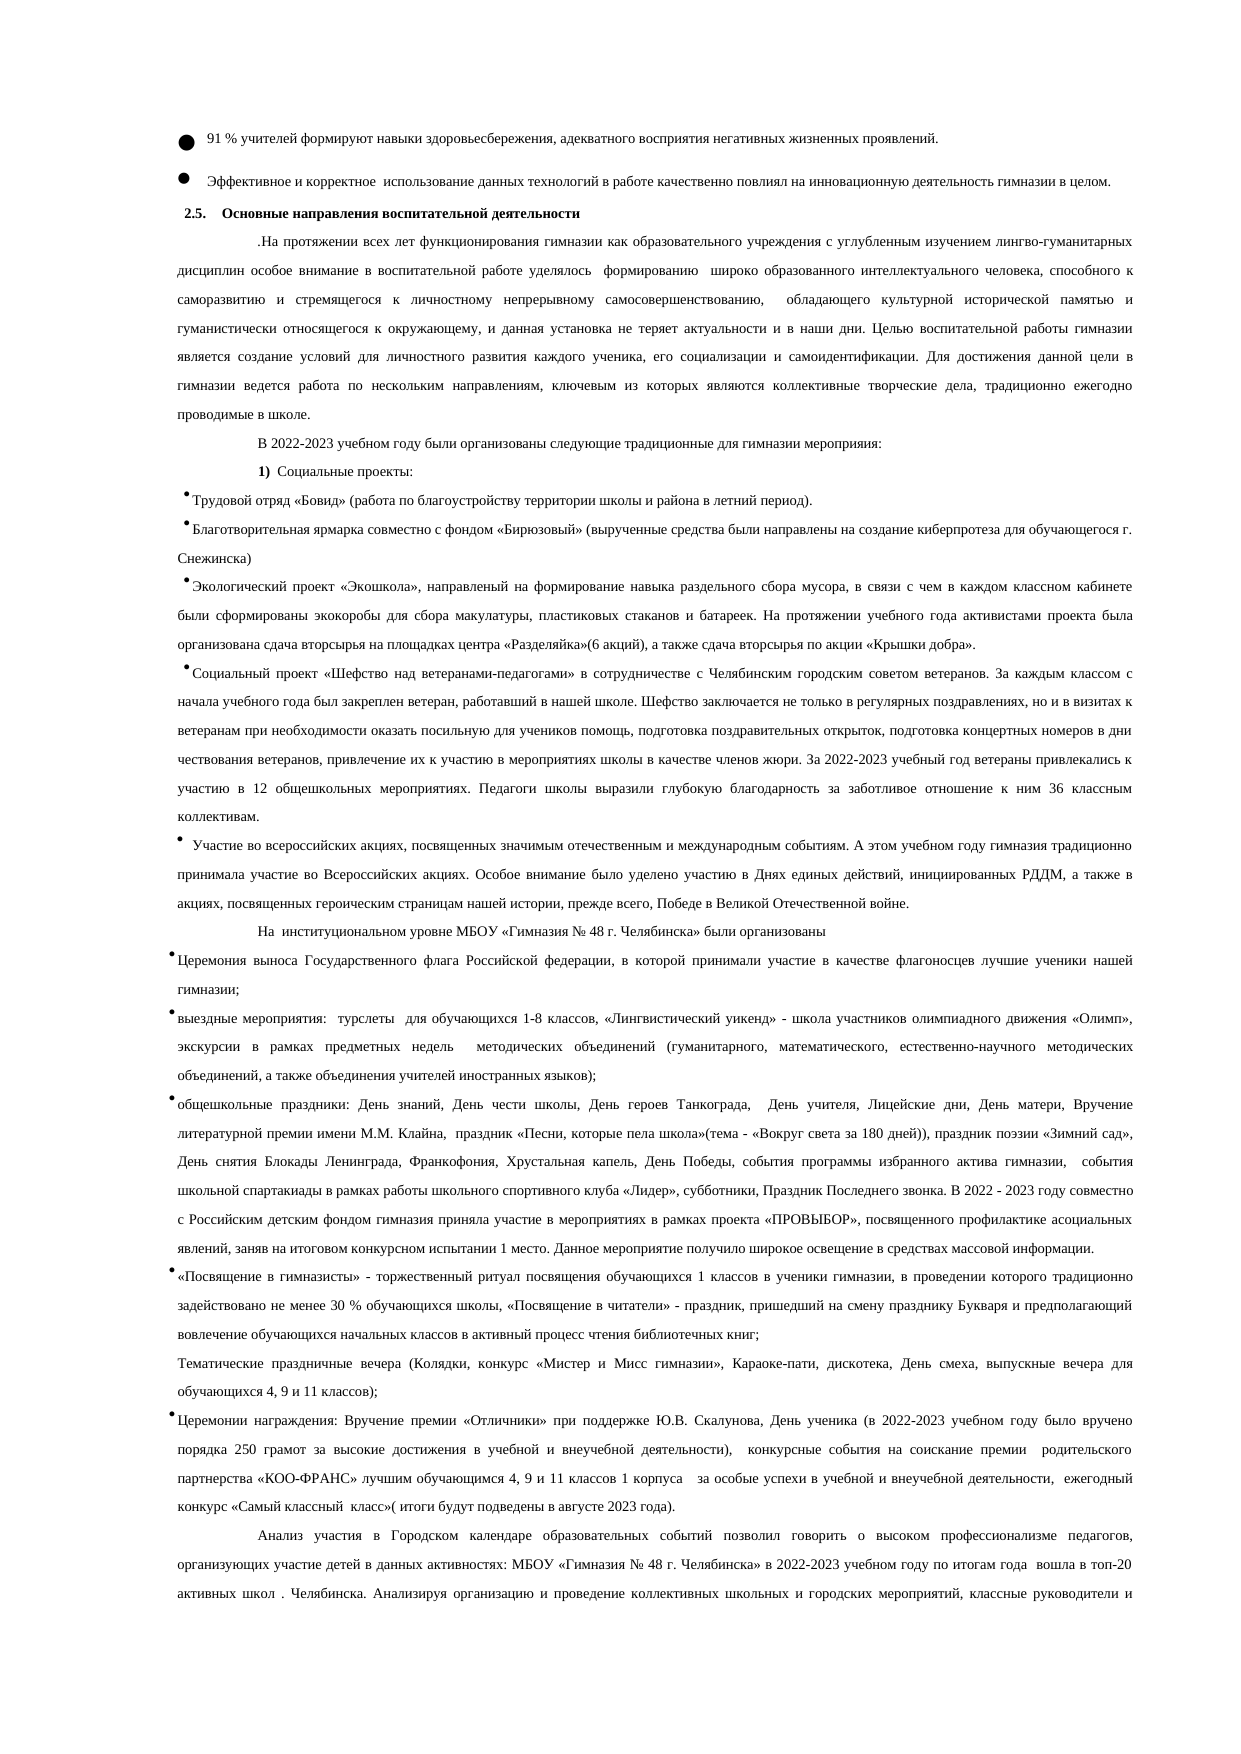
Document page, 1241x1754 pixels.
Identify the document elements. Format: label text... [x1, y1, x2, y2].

list Церемония выноса Государственного флага Российской федерации, в которой принимали участие в качестве флагоносцев лучшие ученики нашей гимназии; [169, 940, 1133, 997]
list Тематические праздничные вечера (Колядки, конкурс «Мистер и Мисс гимназии», Караоке-пати, дискотека, День смеха, выпускные вечера для обучающихся 4, 9 и 11 классов); [177, 1342, 1133, 1400]
list Участие во всероссийских акциях, посвященных значимым отечественным и международным событиям. А этом учебном году гимназия традиционно принимала участие во Всероссийских акциях. Особое внимание было уделено участию в Днях единых действий, инициированных РДДМ, а также в акциях, посвященных героическим страницам нашей истории, прежде всего, Победе в Великой Отечественной войне. [177, 825, 1133, 911]
list Церемонии награждения: Вручение премии «Отличники» при поддержке Ю.В. Скалунова, День ученика (в 2022-2023 учебном году было вручено порядка 250 грамот за высокие достижения в учебной и внеучебной деятельности), конкурсные события на соискание премии родительского партнерства «КОО-ФРАНС» лучшим обучающимся 4, 9 и 11 классов 1 корпуса за особые успехи в учебной и внеучебной деятельности, ежегодный конкурс «Самый классный класс»( итоги будут подведены в августе 2023 года). [169, 1400, 1133, 1515]
list Трудовой отряд «Бовид» (работа по благоустройству территории школы и района в летний период). [177, 480, 1133, 509]
list 91 % учителей формируют навыки здоровьесбережения, адекватного восприятия негативных жизненных проявлений. [177, 118, 1152, 161]
list Социальный проект «Шефство над ветеранами-педагогами» в сотрудничестве с Челябинским городским советом ветеранов. За каждым классом с начала учебного года был закреплен ветеран, работавший в нашей школе. Шефство заключается не только в регулярных поздравлениях, но и в визитах к ветеранам при необходимости оказать посильную для учеников помощь, подготовка поздравительных открыток, подготовка концертных номеров в дни чествования ветеранов, привлечение их к участию в мероприятиях школы в качестве членов жюри. За 2022-2023 учебный год ветераны привлекались к участию в 12 общешкольных мероприятиях. Педагоги школы выразили глубокую благодарность за заботливое отношение к ним 36 классным коллективам. [177, 652, 1133, 825]
text В 2022-2023 учебном году были организованы следующие традиционные для гимназии мероприяия: [177, 422, 1133, 451]
list Экологический проект «Экошкола», направленый на формирование навыка раздельного сбора мусора, в связи с чем в каждом классном кабинете были сформированы экокоробы для сбора макулатуры, пластиковых стаканов и батареек. На протяжении учебного года активистами проекта была организована сдача вторсырья на площадках центра «Разделяйка»(6 акций), а также сдача вторсырья по акции «Крышки добра». [177, 566, 1133, 652]
text 1) Социальные проекты: [177, 451, 1133, 480]
list Основные направления воспитательной деятельности [184, 192, 1152, 221]
list «Посвящение в гимназисты» - торжественный ритуал посвящения обучающихся 1 классов в ученики гимназии, в проведении которого традиционно задействовано не менее 30 % обучающихся школы, «Посвящение в читатели» - праздник, пришедший на смену празднику Букваря и предполагающий вовлечение обучающихся начальных классов в активный процесс чтения библиотечных книг; [169, 1256, 1133, 1342]
list общешкольные праздники: День знаний, День чести школы, День героев Танкограда, День учителя, Лицейские дни, День матери, Вручение литературной премии имени М.М. Клайна, праздник «Песни, которые пела школа»(тема - «Вокруг света за 180 дней)), праздник поэзии «Зимний сад», День снятия Блокады Ленинграда, Франкофония, Хрустальная капель, День Победы, события программы избранного актива гимназии, события школьной спартакиады в рамках работы школьного спортивного клуба «Лидер», субботники, Праздник Последнего звонка. В 2022 - 2023 году совместно с Российским детским фондом гимназия приняла участие в мероприятиях в рамках проекта «ПРОВЫБОР», посвященного профилактике асоциальных явлений, заняв на итоговом конкурсном испытании 1 место. Данное мероприятие получило широкое освещение в средствах массовой информации. [169, 1084, 1133, 1256]
text .На протяжении всех лет функционирования гимназии как образовательного учреждения с углубленным изучением лингво-гуманитарных дисциплин особое внимание в воспитательной работе уделялось формированию широко образованного интеллектуального человека, способного к саморазвитию и стремящегося к личностному непрерывному самосовершенствованию, обладающего культурной исторической памятью и гуманистически относящегося к окружающему, и данная установка не теряет актуальности и в наши дни. Целью воспитательной работы гимназии является создание условий для личностного развития каждого ученика, его социализации и самоидентификации. Для достижения данной цели в гимназии ведется работа по нескольким направлениям, ключевым из которых являются коллективные творческие дела, традиционно ежегодно проводимые в школе. [177, 221, 1133, 422]
list выездные мероприятия: турслеты для обучающихся 1-8 классов, «Лингвистический уикенд» - школа участников олимпиадного движения «Олимп», экскурсии в рамках предметных недель методических объединений (гуманитарного, математического, естественно-научного методических объединений, а также объединения учителей иностранных языков); [169, 997, 1133, 1084]
list Благотворительная ярмарка совместно с фондом «Бирюзовый» (вырученные средства были направлены на создание киберпротеза для обучающегося г. Снежинска) [177, 509, 1133, 566]
text На институциональном уровне МБОУ «Гимназия № 48 г. Челябинска» были организованы [177, 911, 1133, 940]
list Эффективное и корректное использование данных технологий в работе качественно повлиял на инновационную деятельность гимназии в целом. [177, 161, 1152, 192]
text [177, 1515, 1133, 1601]
